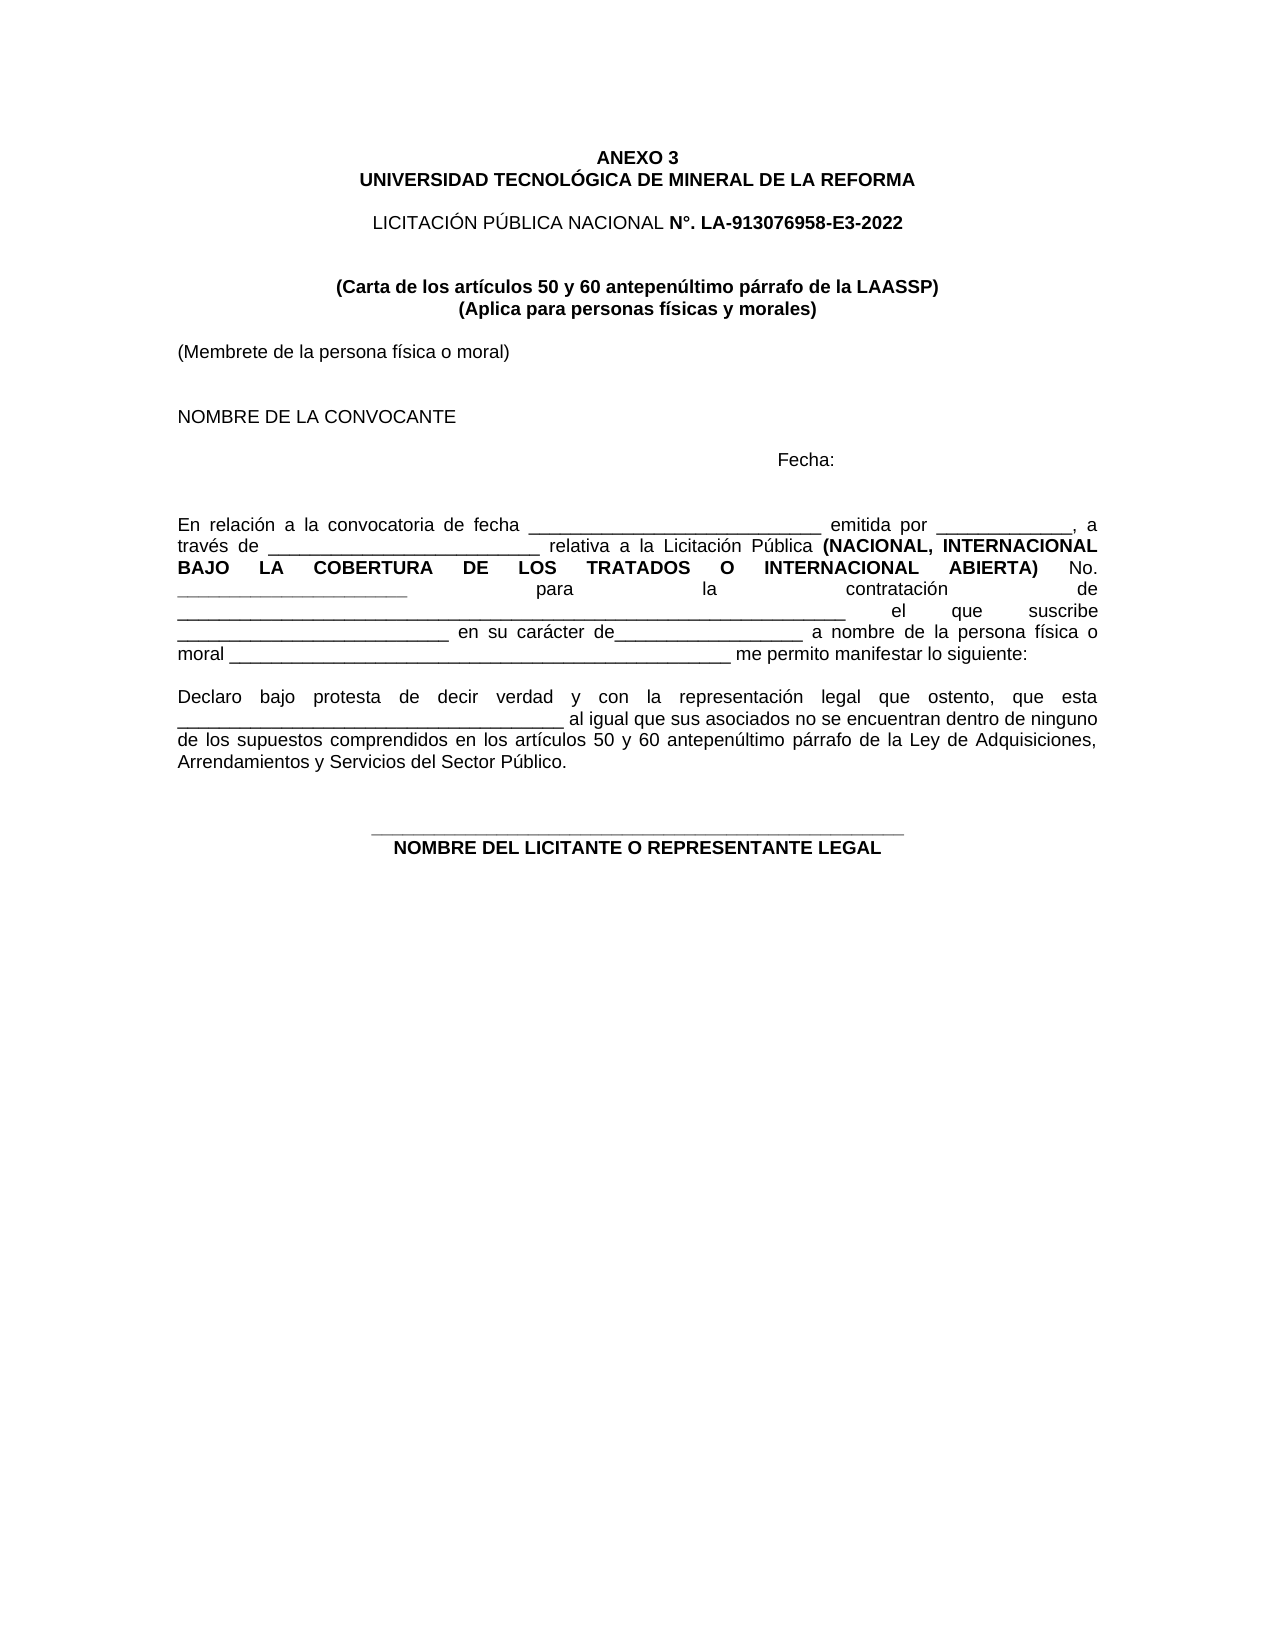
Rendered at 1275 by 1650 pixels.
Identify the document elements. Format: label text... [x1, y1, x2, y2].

text (Carta de los artículos 50 y 60 antepenúltimo párrafo de la LAASSP) [177, 276, 1098, 298]
text En relación a la convocatoria de fecha ____________________________ emitida por _____________, a través de __________________________ relativa a la Licitación Pública (NACIONAL, INTERNACIONAL BAJO LA COBERTURA DE LOS TRATADOS O INTERNACIONAL ABIERTA) No. ______________________ para la contratación de ________________________________________________________________ el que suscribe __________________________ en su carácter de__________________ a nombre de la persona física o moral ________________________________________________ me permito manifestar lo siguiente: [177, 513, 1098, 664]
text Fecha: [777, 449, 1098, 470]
text (Aplica para personas físicas y morales) [177, 298, 1098, 319]
text UNIVERSIDAD TECNOLÓGICA DE MINERAL DE LA REFORMA [177, 168, 1098, 190]
text NOMBRE DEL LICITANTE O REPRESENTANTE LEGAL [177, 837, 1098, 858]
subtitle ANEXO 3 [177, 147, 1098, 168]
text NOMBRE DE LA CONVOCANTE [177, 406, 1098, 427]
subtitle LICITACIÓN PÚBLICA NACIONAL N°. LA-913076958-E3-2022 [177, 212, 1098, 233]
text Declaro bajo protesta de decir verdad y con la representación legal que ostento, que esta _____________________________________ al igual que sus asociados no se encuentran dentro de ninguno de los supuestos comprendidos en los artículos 50 y 60 antepenúltimo párrafo de la Ley de Adquisiciones, Arrendamientos y Servicios del Sector Público. [177, 686, 1098, 772]
text (Membrete de la persona física o moral) [177, 341, 1098, 363]
text ___________________________________________________ [177, 815, 1098, 837]
